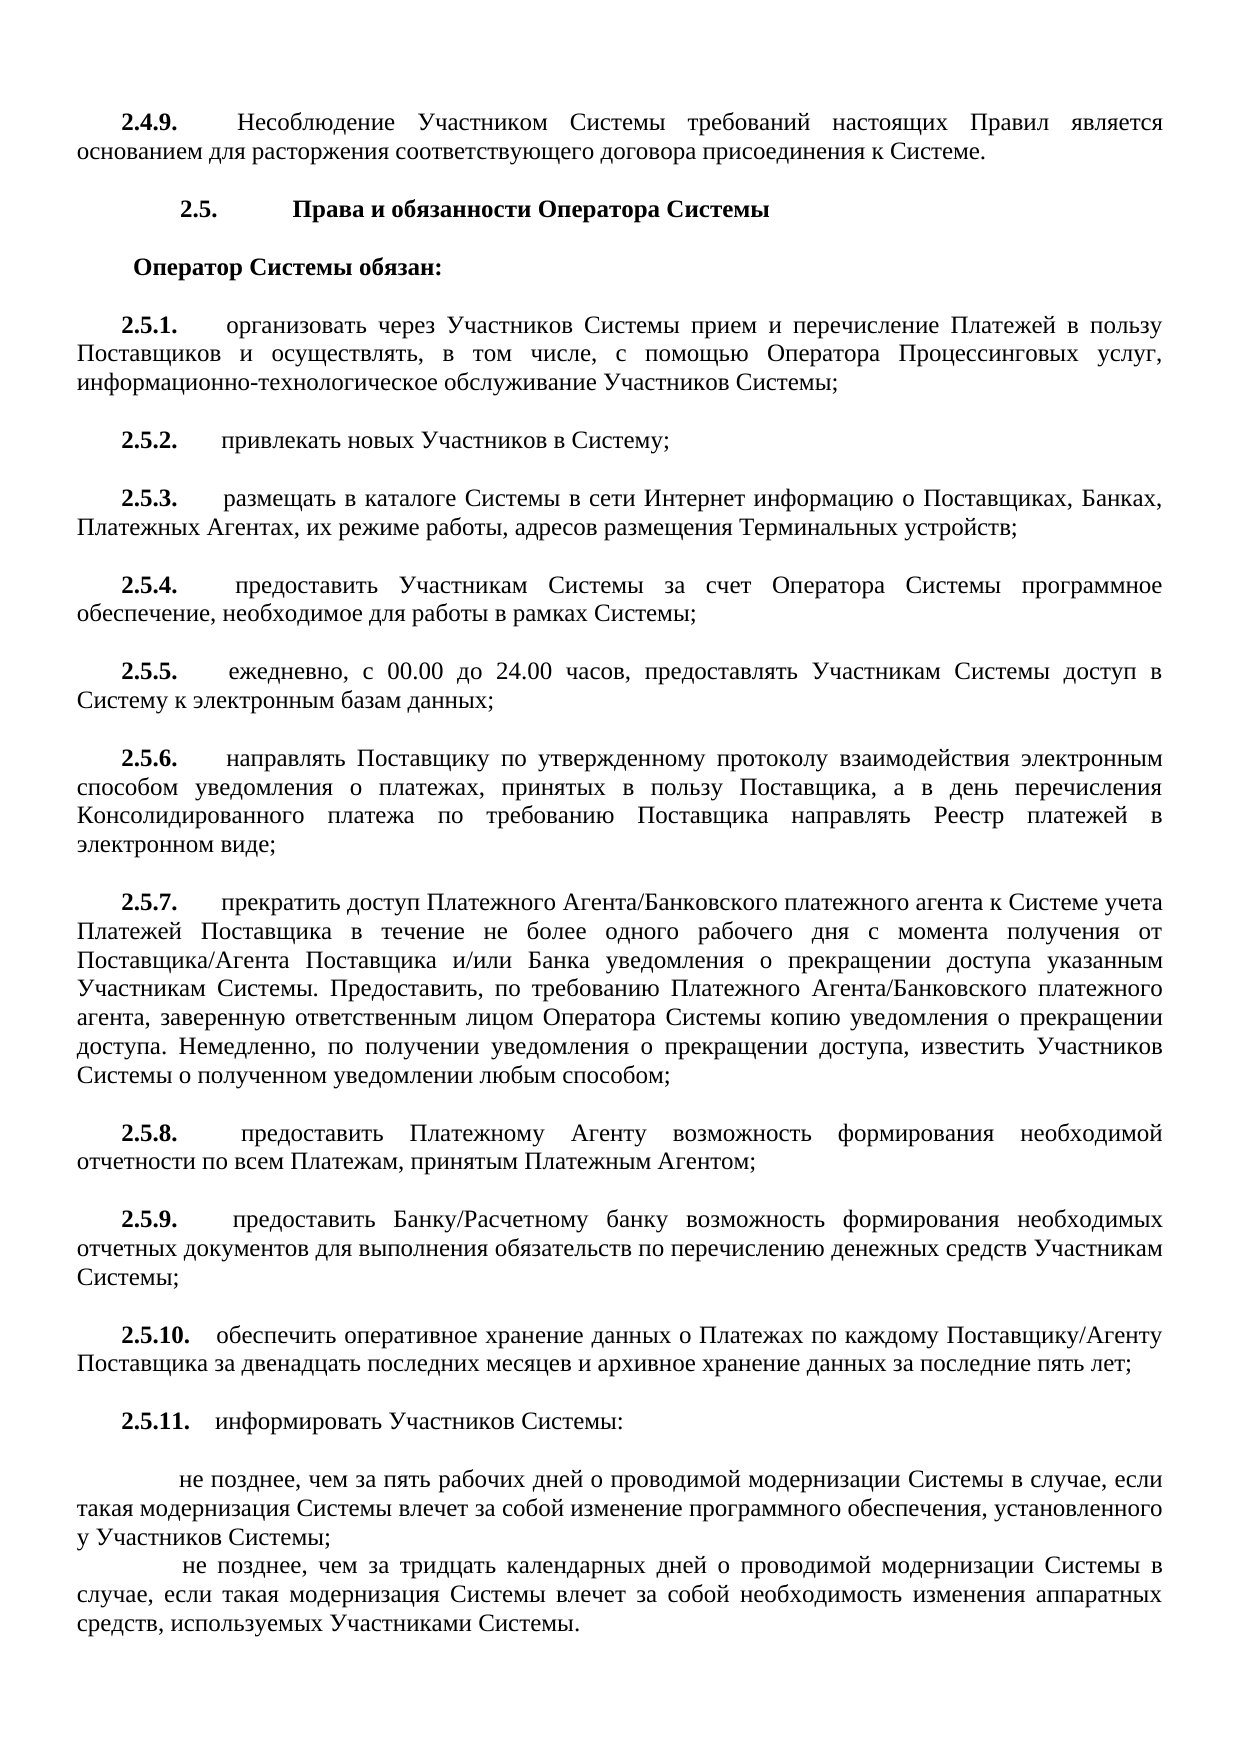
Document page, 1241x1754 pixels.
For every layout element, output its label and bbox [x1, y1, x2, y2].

table_header [74, 75, 1173, 1640]
